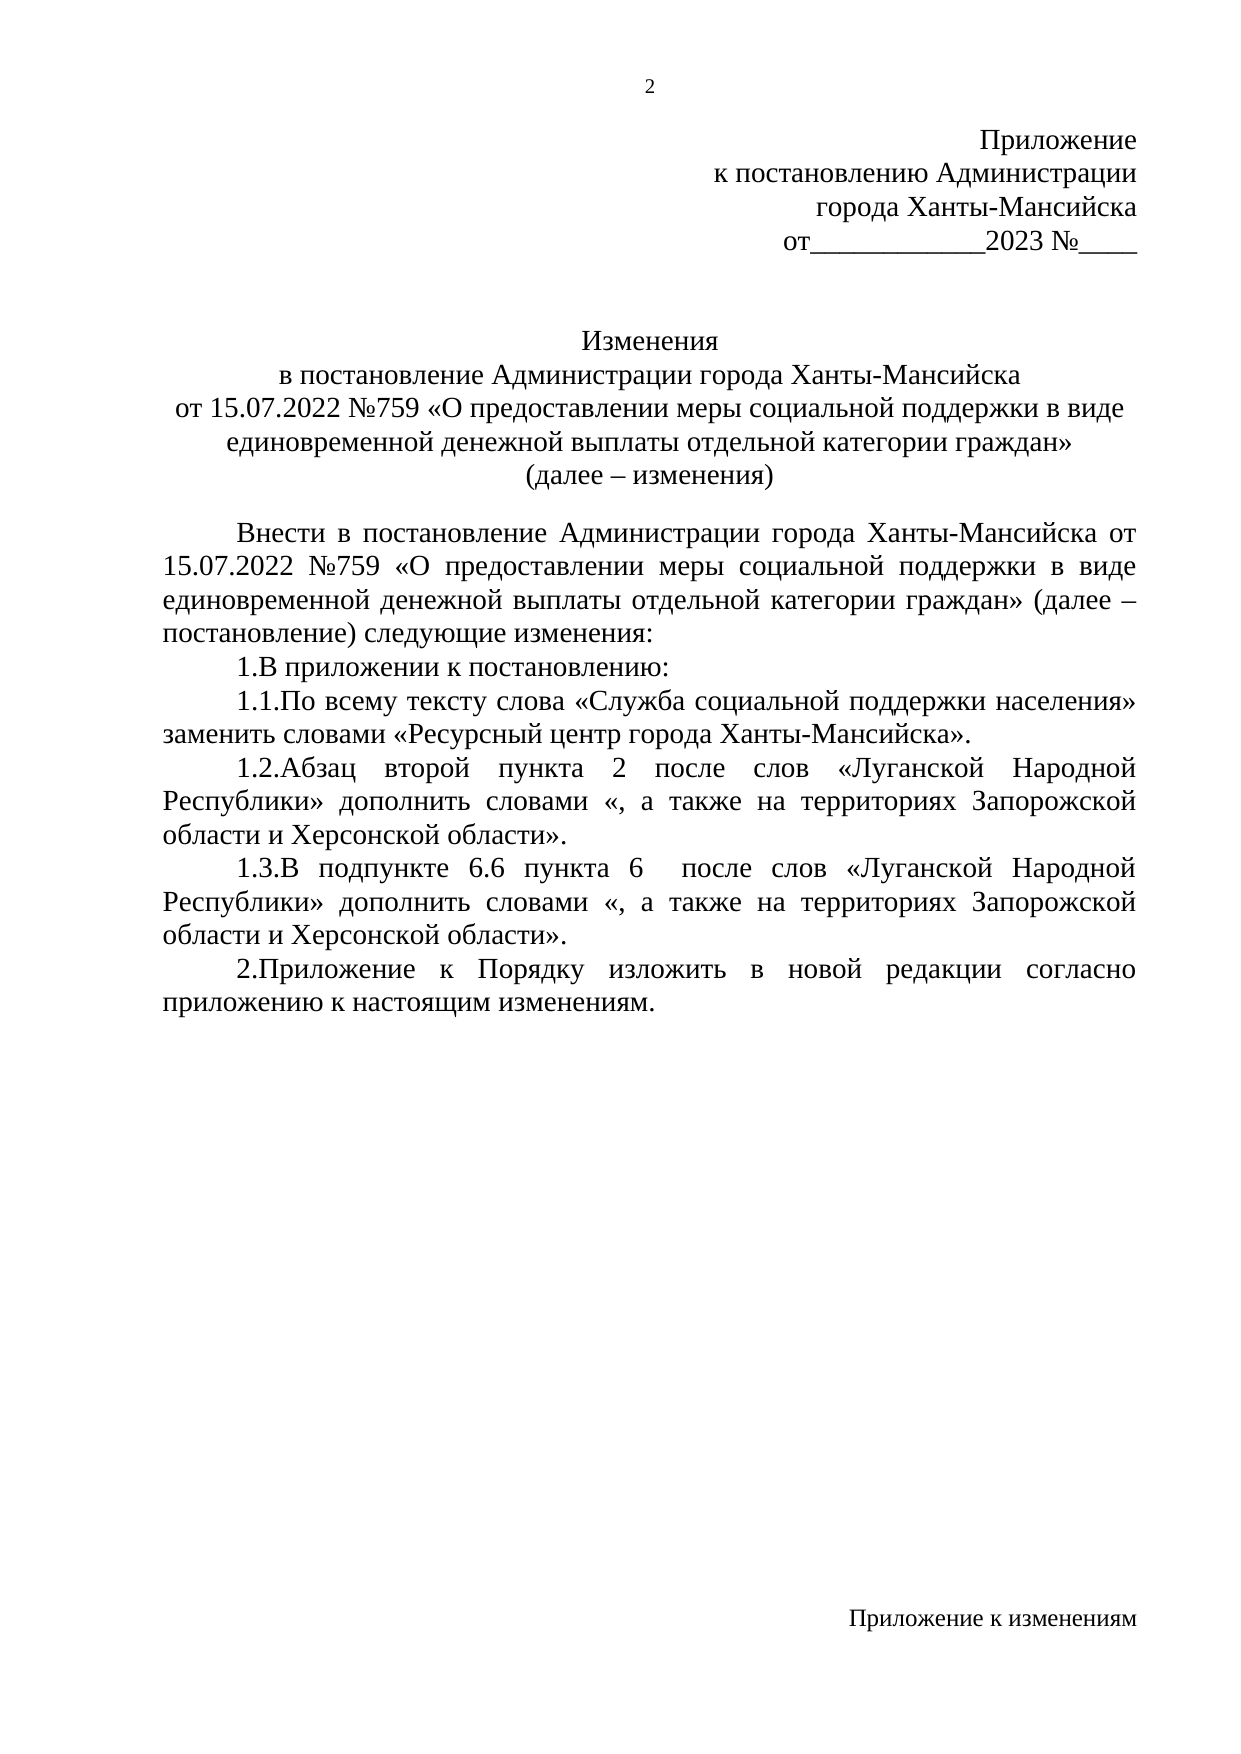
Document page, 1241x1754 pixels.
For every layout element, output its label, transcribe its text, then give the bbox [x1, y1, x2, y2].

text 1.В приложении к постановлению: [162, 649, 1137, 683]
text Приложение к изменениям [162, 1603, 1137, 1632]
text города Ханты-Мансийска [162, 189, 1137, 223]
text 1.1.По всему тексту слова «Служба социальной поддержки населения» заменить словами «Ресурсный центр города Ханты-Мансийска». [162, 683, 1137, 750]
text от 15.07.2022 №759 «О предоставлении меры социальной поддержки в виде единовременной денежной выплаты отдельной категории граждан» [162, 390, 1137, 457]
text 1.2.Абзац второй пункта 2 после слов «Луганской Народной Республики» дополнить словами «, а также на территориях Запорожской области и Херсонской области». [162, 750, 1137, 850]
text Изменения [162, 323, 1137, 357]
text к постановлению Администрации [162, 156, 1137, 189]
text в постановление Администрации города Ханты-Мансийска [162, 357, 1137, 390]
text Внести в постановление Администрации города Ханты-Мансийска от 15.07.2022 №759 «О предоставлении меры социальной поддержки в виде единовременной денежной выплаты отдельной категории граждан» (далее – постановление) следующие изменения: [162, 515, 1137, 649]
text Приложение [162, 122, 1137, 156]
text (далее – изменения) [162, 457, 1137, 491]
text 1.3.В подпункте 6.6 пункта 6 после слов «Луганской Народной Республики» дополнить словами «, а также на территориях Запорожской области и Херсонской области». [162, 850, 1137, 951]
text от____________2023 №____ [162, 223, 1137, 256]
text 2.Приложение к Порядку изложить в новой редакции согласно приложению к настоящим изменениям. [162, 951, 1137, 1018]
